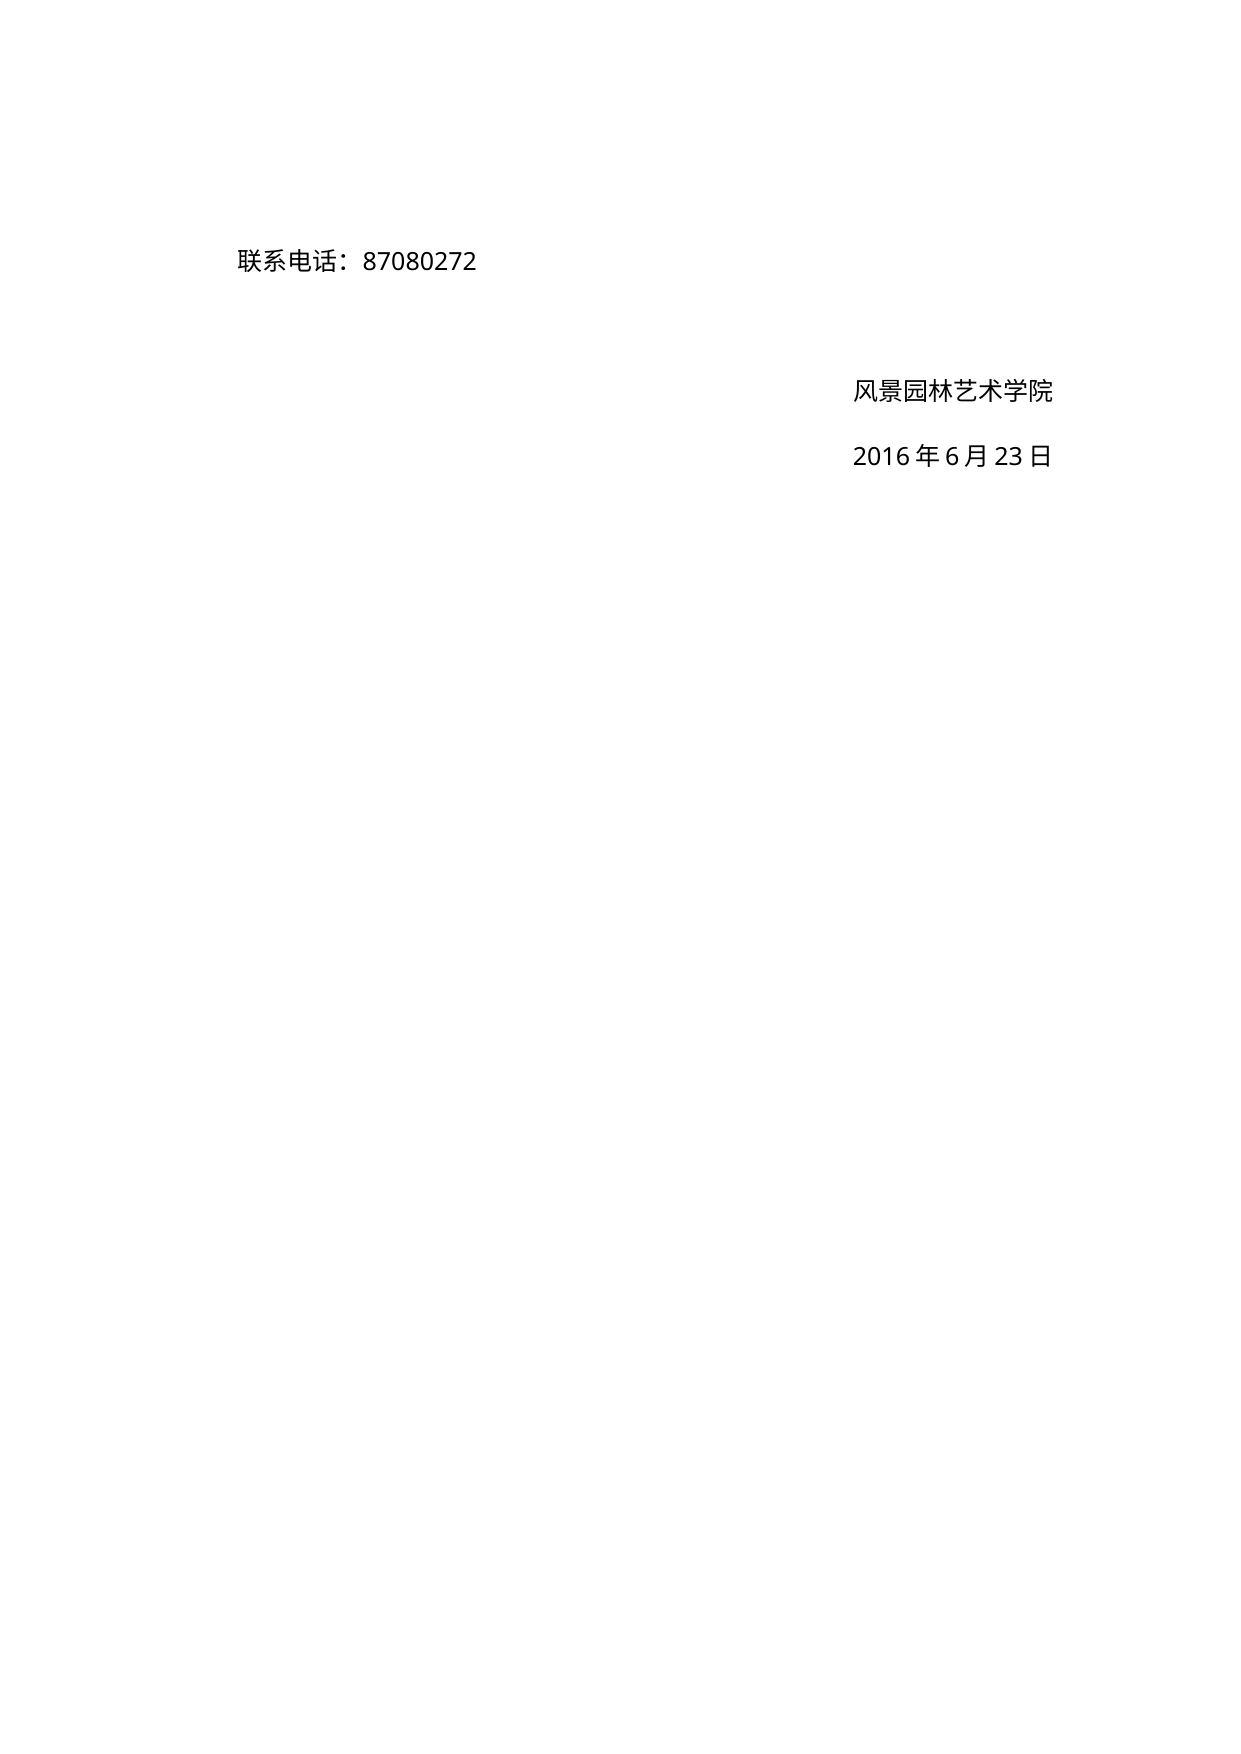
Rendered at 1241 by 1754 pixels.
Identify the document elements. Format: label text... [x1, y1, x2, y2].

text 2016年6月23日 [187, 422, 1053, 487]
text 风景园林艺术学院 [187, 357, 1053, 422]
text 联系电话：87080272 [187, 227, 1053, 292]
